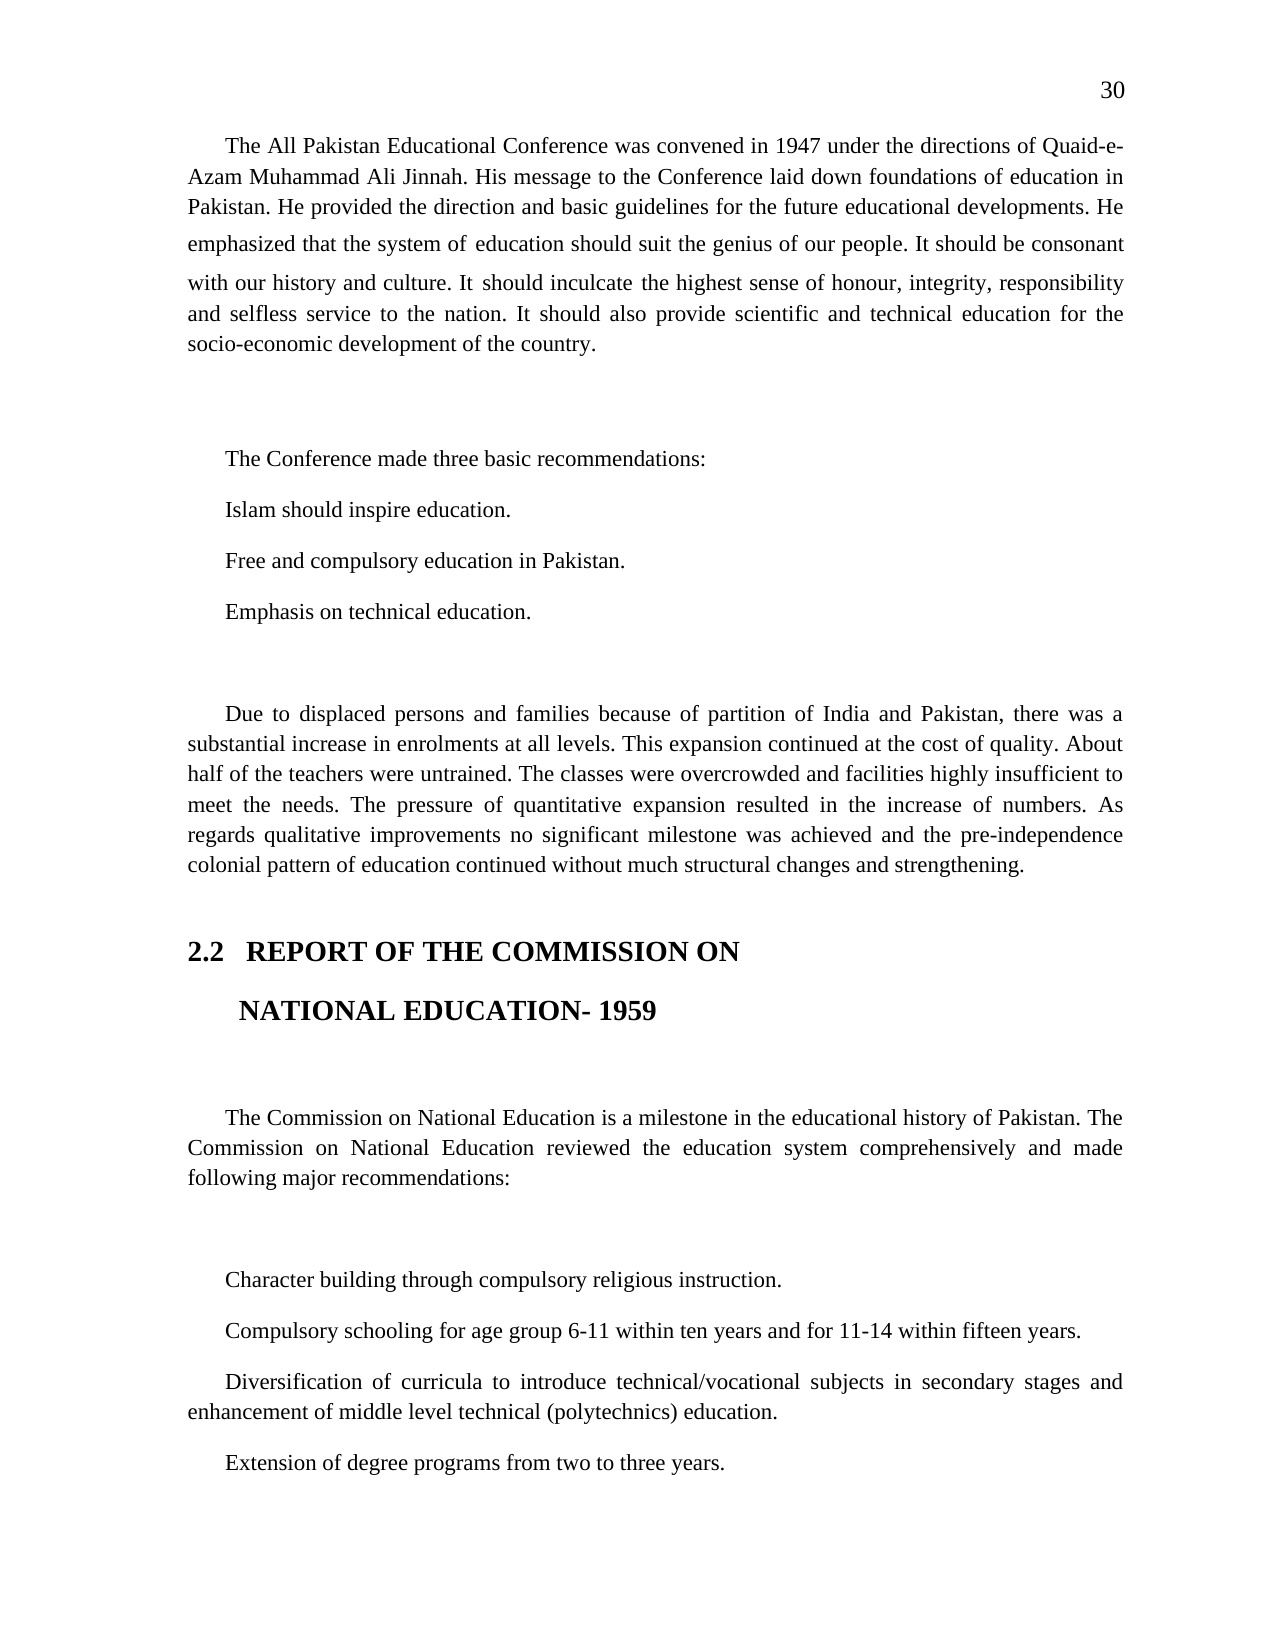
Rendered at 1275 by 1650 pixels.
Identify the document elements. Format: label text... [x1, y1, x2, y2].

text The Conference made three basic recommendations: [187, 445, 1125, 471]
text Compulsory schooling for age group 6-11 within ten years and for 11-14 within fifteen years. [187, 1317, 1125, 1343]
text Islam should inspire education. [187, 496, 1125, 522]
text Free and compulsory education in Pakistan. [187, 547, 1125, 573]
text NATIONAL EDUCATION- 1959 [187, 993, 1125, 1027]
text Diversification of curricula to introduce technical/vocational subjects in secondary stages and enhancement of middle level technical (polytechnics) education. [187, 1368, 1125, 1425]
text The All Pakistan Educational Conference was convened in 1947 under the directions of Quaid-e-Azam Muhammad Ali Jinnah. His message to the Conference laid down foundations of education in . He provided the direction and basic guidelines for the future educational developments. He emphasized that the system of education should suit the genius of our people. It should be consonant with our history and culture. It should inculcate the highest sense of honour, integrity, responsibility and selfless service to the nation. It should also provide scientific and technical education for the socio-economic development of the country. [187, 132, 1125, 357]
text Character building through compulsory religious instruction. [187, 1266, 1125, 1292]
text Emphasis on technical education. [187, 598, 1125, 624]
text Due to displaced persons and families because of partition of and , there was a substantial increase in enrolments at all levels. This expansion continued at the cost of quality. About half of the teachers were untrained. The classes were overcrowded and facilities highly insufficient to meet the needs. The pressure of quantitative expansion resulted in the increase of numbers. As regards qualitative improvements no significant milestone was achieved and the pre-independence colonial pattern of education continued without much structural changes and strengthening. [187, 700, 1125, 877]
text The Commission on National Education is a milestone in the educational history of . The Commission on National Education reviewed the education system comprehensively and made following major recommendations: [187, 1103, 1125, 1190]
text Extension of degree programs from two to three years. [187, 1449, 1125, 1476]
text 2.2 REPORT OF THE COMMISSION ON [187, 934, 1125, 967]
